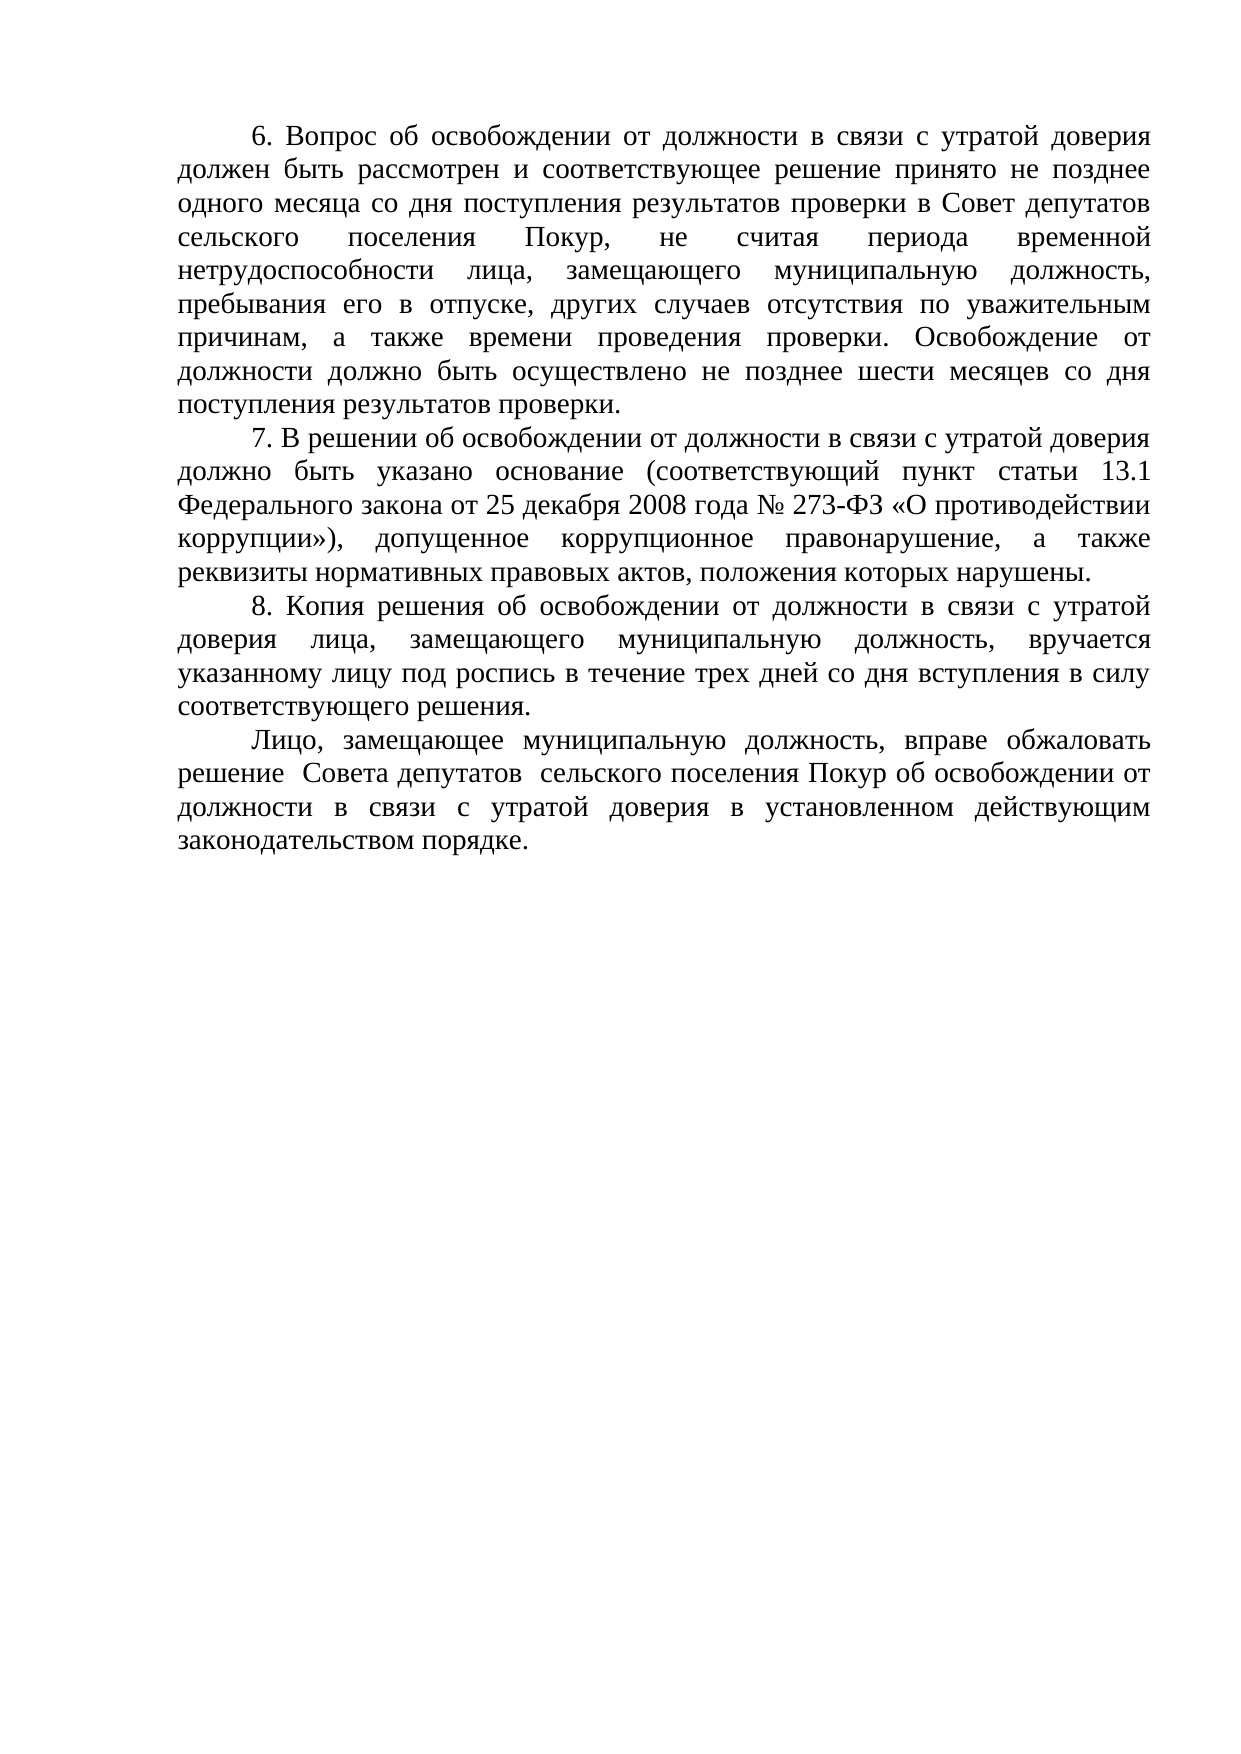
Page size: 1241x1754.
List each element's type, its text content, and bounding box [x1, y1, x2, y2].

text 6. Вопрос об освобождении от должности в связи с утратой доверия должен быть рассмотрен и соответствующее решение принято не позднее одного месяца со дня поступления результатов проверки в Совет депутатов сельского поселения Покур, не считая периода временной нетрудоспособности лица, замещающего муниципальную должность, пребывания его в отпуске, других случаев отсутствия по уважительным причинам, а также времени проведения проверки. Освобождение от должности должно быть осуществлено не позднее шести месяцев со дня поступления результатов проверки. [177, 118, 1152, 420]
text Лицо, замещающее муниципальную должность, вправе обжаловать решение Совета депутатов сельского поселения Покур об освобождении от должности в связи с утратой доверия в установленном действующим законодательством порядке. [177, 722, 1152, 856]
text 7. В решении об освобождении от должности в связи с утратой доверия должно быть указано основание (соответствующий пункт статьи 13.1 Федерального закона от 25 декабря 2008 года № 273-ФЗ «О противодействии коррупции»), допущенное коррупционное правонарушение, а также реквизиты нормативных правовых актов, положения которых нарушены. [177, 420, 1152, 588]
text 8. Копия решения об освобождении от должности в связи с утратой доверия лица, замещающего муниципальную должность, вручается указанному лицу под роспись в течение трех дней со дня вступления в силу соответствующего решения. [177, 588, 1152, 722]
